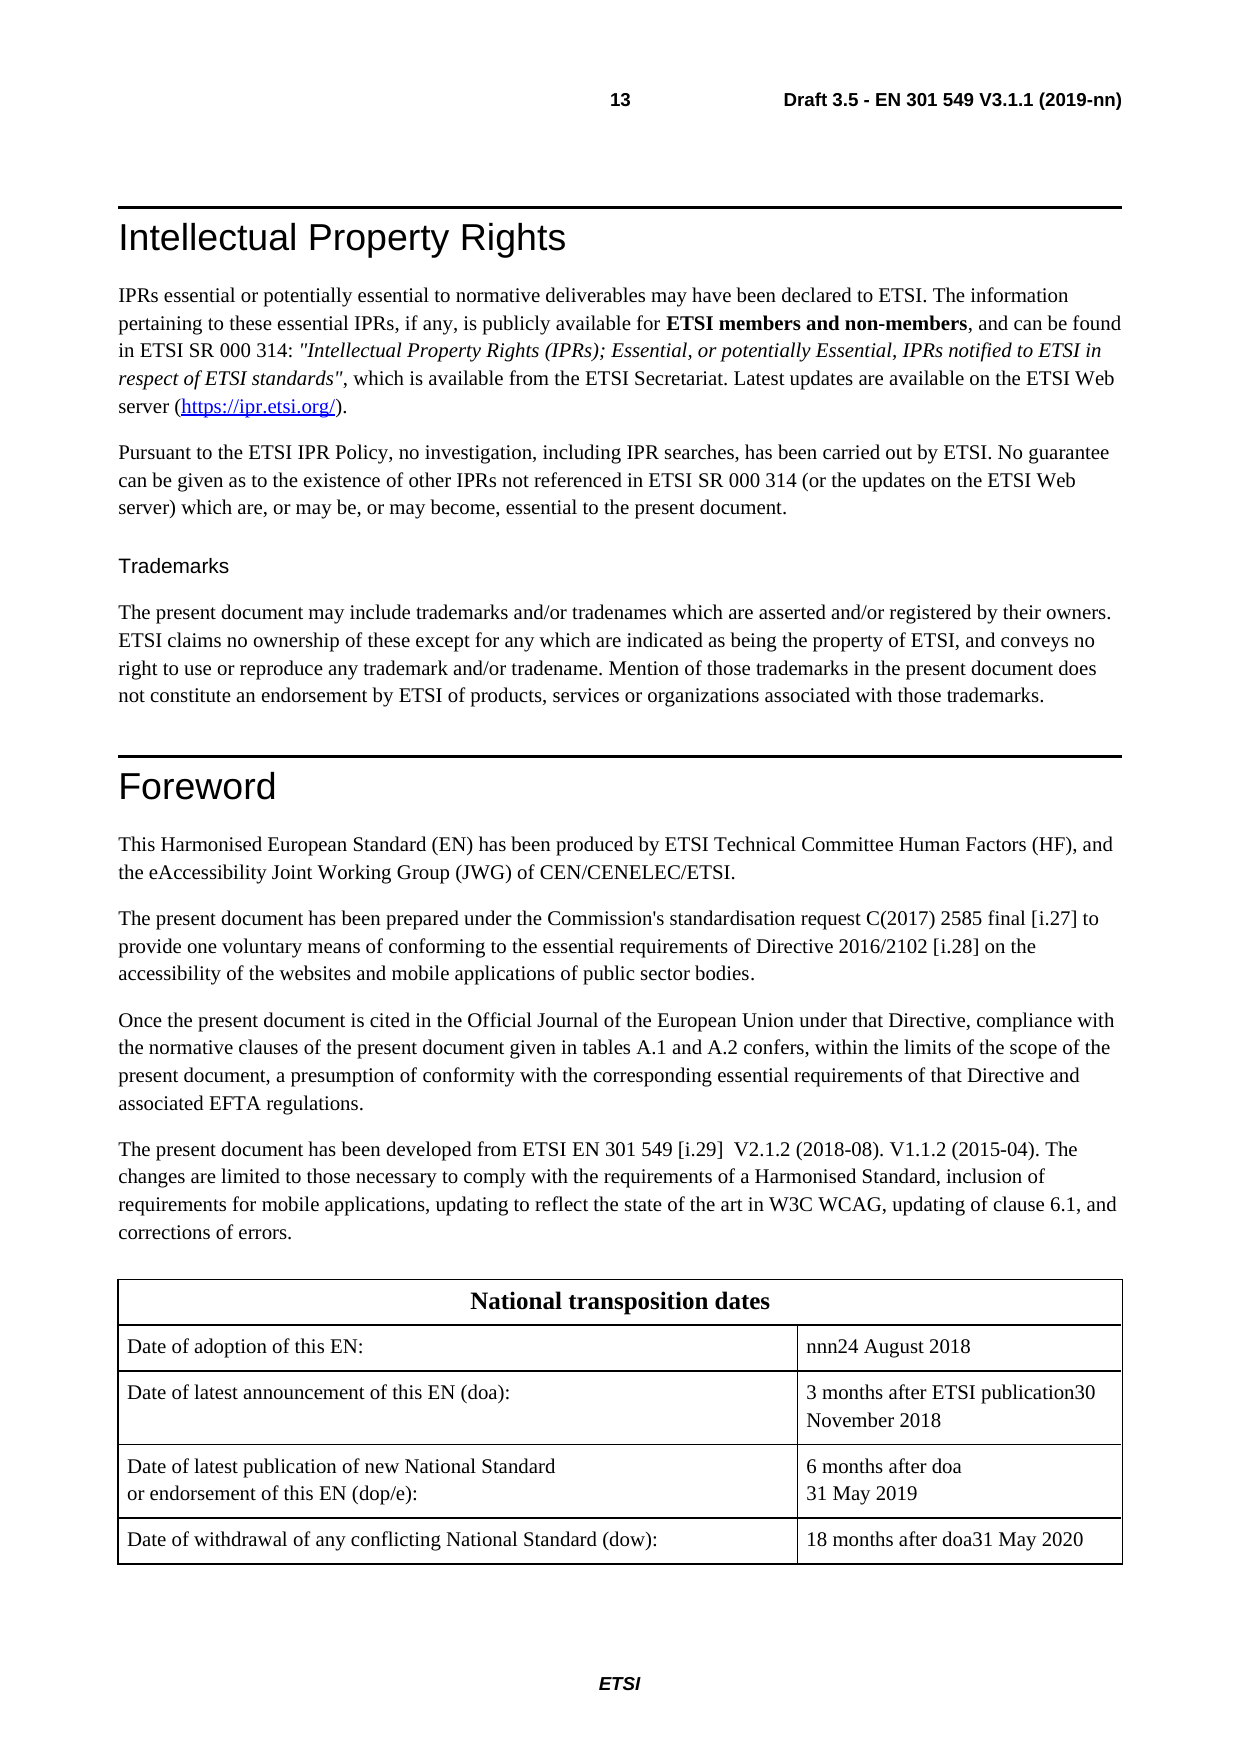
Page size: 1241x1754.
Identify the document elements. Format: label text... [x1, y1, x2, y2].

text Pursuant to the ETSI IPR Policy, no investigation, including IPR searches, has been carried out by ETSI. No guarantee can be given as to the existence of other IPRs not referenced in ETSI SR 000 314 (or the updates on the ETSI Web server) which are, or may be, or may become, essential to the present document. [118, 440, 1122, 519]
table_cell Date of latest announcement of this EN (doa): [119, 1372, 797, 1444]
table_header National transposition dates [119, 1280, 1122, 1324]
text Once the present document is cited in the Official Journal of the European Union under that Directive, compliance with the normative clauses of the present document given in tables A.1 and A.2 confers, within the limits of the scope of the present document, a presumption of conformity with the corresponding essential requirements of that Directive and associated EFTA regulations. [118, 1008, 1122, 1114]
text Trademarks [118, 554, 1122, 578]
text The present document has been developed from ETSI EN 301 549 [i.29] [118, 1137, 1122, 1244]
table_cell [798, 1444, 1122, 1517]
text The present document has been prepared under the Commission's standardisation request C(2017) 2585 final [i.27] to provide one voluntary means of conforming to the essential requirements of Directive 2016/2102 [i.28] on the accessibility of the websites and mobile applications of public sector bodies. [118, 906, 1122, 985]
table_cell [798, 1370, 1122, 1444]
subtitle Foreword [118, 758, 1122, 807]
text The present document may include trademarks and/or tradenames which are asserted and/or registered by their owners. ETSI claims no ownership of these except for any which are indicated as being the property of ETSI, and conveys no right to use or reproduce any trademark and/or tradename. Mention of those trademarks in the present document does not constitute an endorsement by ETSI of products, services or organizations associated with those trademarks. [118, 600, 1122, 707]
table_cell [798, 1517, 1122, 1563]
text IPRs essential or potentially essential to normative deliverables may have been declared to ETSI. The information pertaining to these essential IPRs, if any, is publicly available for ETSI members and non-members, and can be found in ETSI SR 000 314: "Intellectual Property Rights (IPRs); Essential, or potentially Essential, IPRs notified to ETSI in respect of ETSI standards", which is available from the ETSI Secretariat. Latest updates are available on the ETSI Web server (https://ipr.etsi.org/). [118, 283, 1122, 418]
table_cell [798, 1324, 1122, 1370]
table_cell Date of latest publication of new National Standard or endorsement of this EN (dop/e): [119, 1445, 797, 1517]
table_cell Date of adoption of this EN: [119, 1326, 797, 1370]
subtitle Intellectual Property Rights [118, 209, 1122, 258]
text This Harmonised European Standard (EN) has been produced by ETSI Technical Committee Human Factors (HF), and the eAccessibility Joint Working Group (JWG) of CEN/CENELEC/ETSI. [118, 832, 1122, 884]
table_cell Date of withdrawal of any conflicting National Standard (dow): [119, 1519, 797, 1563]
